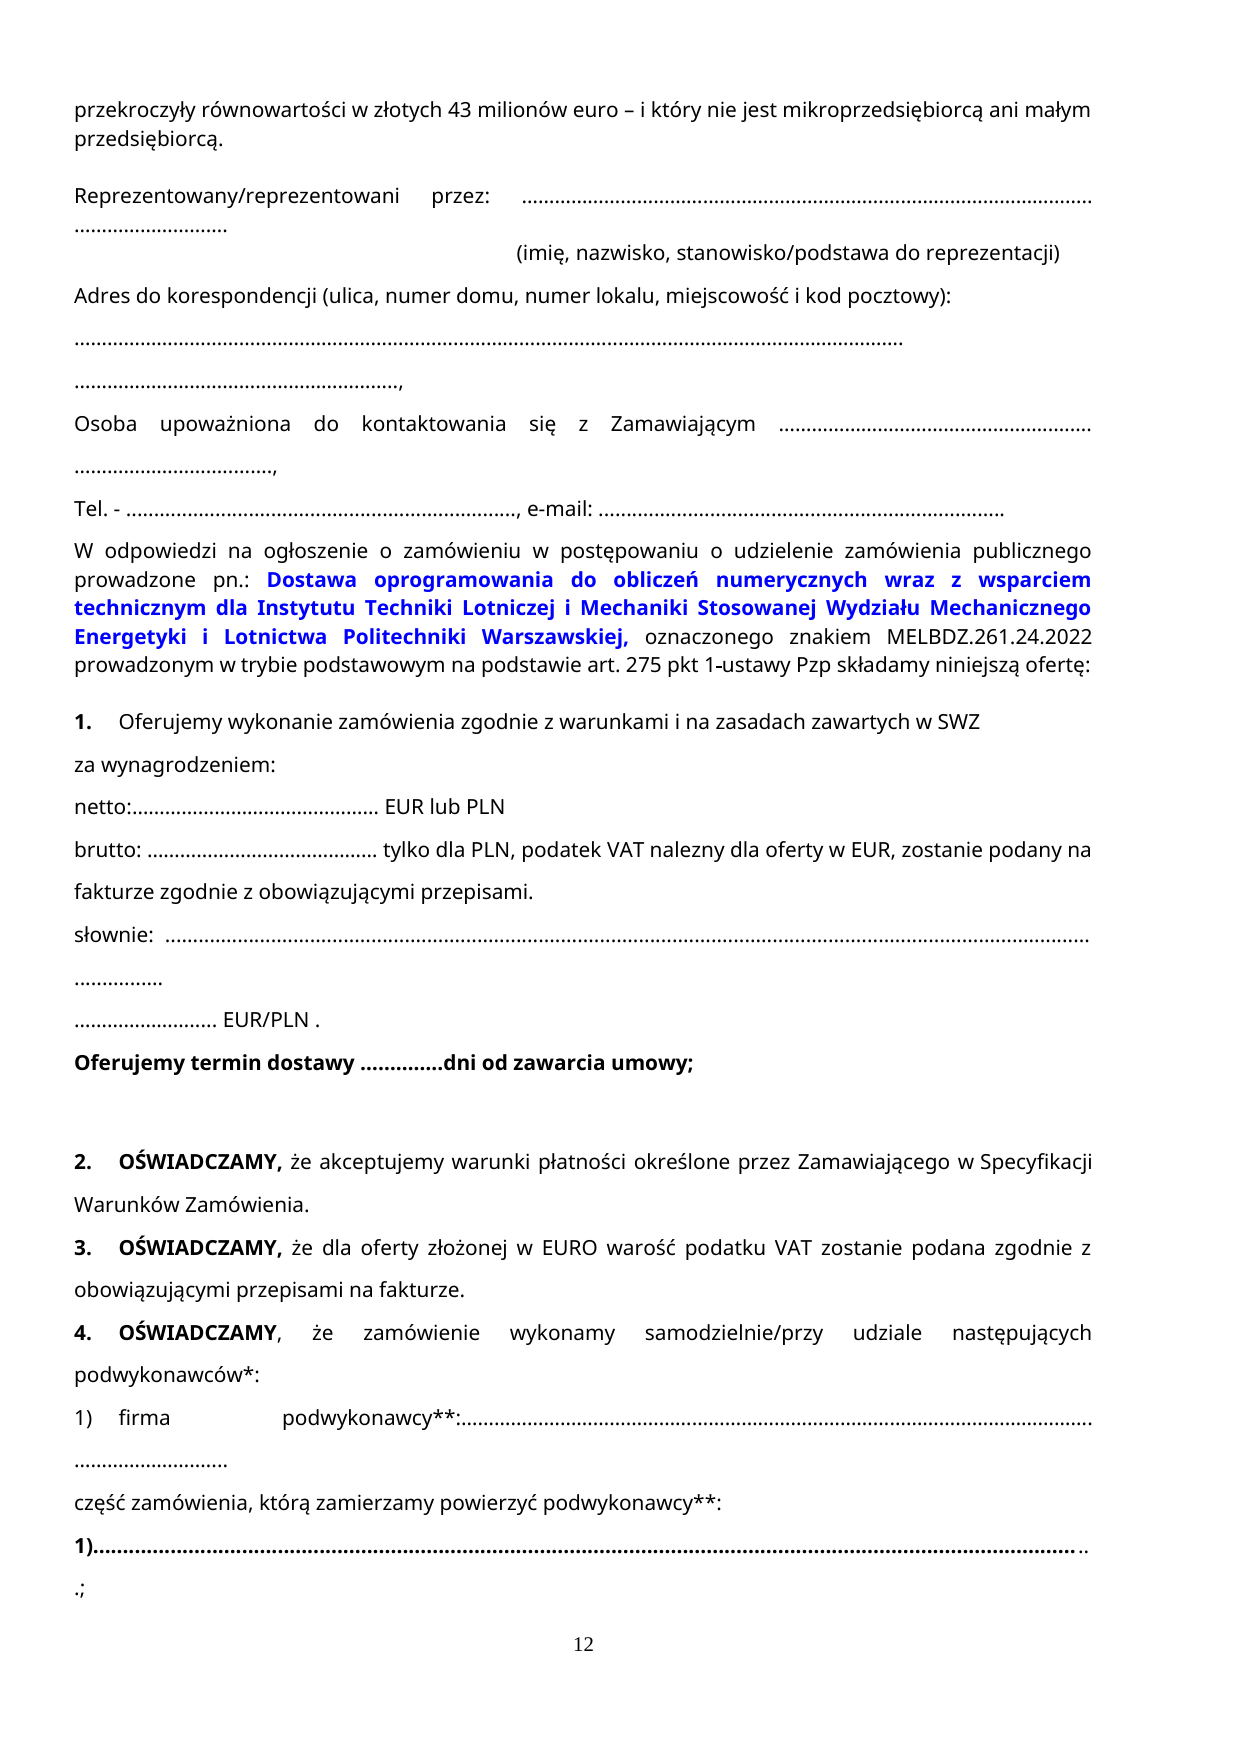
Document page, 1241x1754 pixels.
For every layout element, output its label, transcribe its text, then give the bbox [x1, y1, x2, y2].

list Oferujemy wykonanie zamówienia zgodnie z warunkami i na zasadach zawartych w SWZ [74, 707, 1093, 736]
text W odpowiedzi na ogłoszenie o zamówieniu w postępowaniu o udzielenie zamówienia publicznego prowadzone pn.: Dostawa oprogramowania do obliczeń numerycznych wraz z wsparciem technicznym dla Instytutu Techniki Lotniczej i Mechaniki Stosowanej Wydziału Mechanicznego Energetyki i Lotnictwa Politechniki Warszawskiej, oznaczonego znakiem MELBDZ.261.24.2022 prowadzonym w trybie podstawowym na podstawie art. 275 pkt 1 ustawy Pzp składamy niniejszą ofertę: [74, 536, 1093, 679]
text część zamówienia, którą zamierzamy powierzyć podwykonawcy**: [74, 1488, 1093, 1517]
list firma podwykonawcy**:…………………………………………………………………………………………………….………………….…... [74, 1403, 1093, 1474]
text Reprezentowany/reprezentowani przez: …………………………………………………………………………………………..………………………. [74, 181, 1093, 238]
text netto:……………………………………… EUR lub PLN [74, 792, 1093, 821]
text (imię, nazwisko, stanowisko/podstawa do reprezentacji) [443, 238, 1093, 267]
text słownie: ...................................................................................................................................................................................... [74, 920, 1093, 991]
text Osoba upoważniona do kontaktowania się z Zamawiającym …………………………………………..…….…………………….…....…., [74, 409, 1093, 480]
text brutto: …………………………………… tylko dla PLN, podatek VAT nalezny dla oferty w EUR, zostanie podany na fakturze zgodnie z obowiązującymi przepisami. [74, 835, 1093, 906]
list OŚWIADCZAMY, że dla oferty złożonej w EURO warość podatku VAT zostanie podana zgodnie z obowiązującymi przepisami na fakturze. [74, 1233, 1093, 1304]
text ……………………………………………………………………………………...…………………………………………….………………………………………………….., [74, 323, 1093, 394]
text za wynagrodzeniem: [74, 750, 1093, 778]
text Tel. - ......................................................................, e-mail: ......................................................................... [74, 494, 1093, 522]
text Oferujemy termin dostawy …………..dni od zawarcia umowy; [74, 1048, 1093, 1076]
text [74, 95, 1093, 152]
list OŚWIADCZAMY, że akceptujemy warunki płatności określone przez Zamawiającego w Specyfikacji Warunków Zamówienia. [74, 1147, 1093, 1218]
text Adres do korespondencji (ulica, numer domu, numer lokalu, miejscowość i kod pocztowy): [74, 281, 1093, 309]
text …………………..... EUR/PLN . [74, 1005, 1093, 1034]
list ...; [74, 1531, 1093, 1602]
list OŚWIADCZAMY, że zamówienie wykonamy samodzielnie/przy udziale następujących podwykonawców*: [74, 1318, 1093, 1389]
